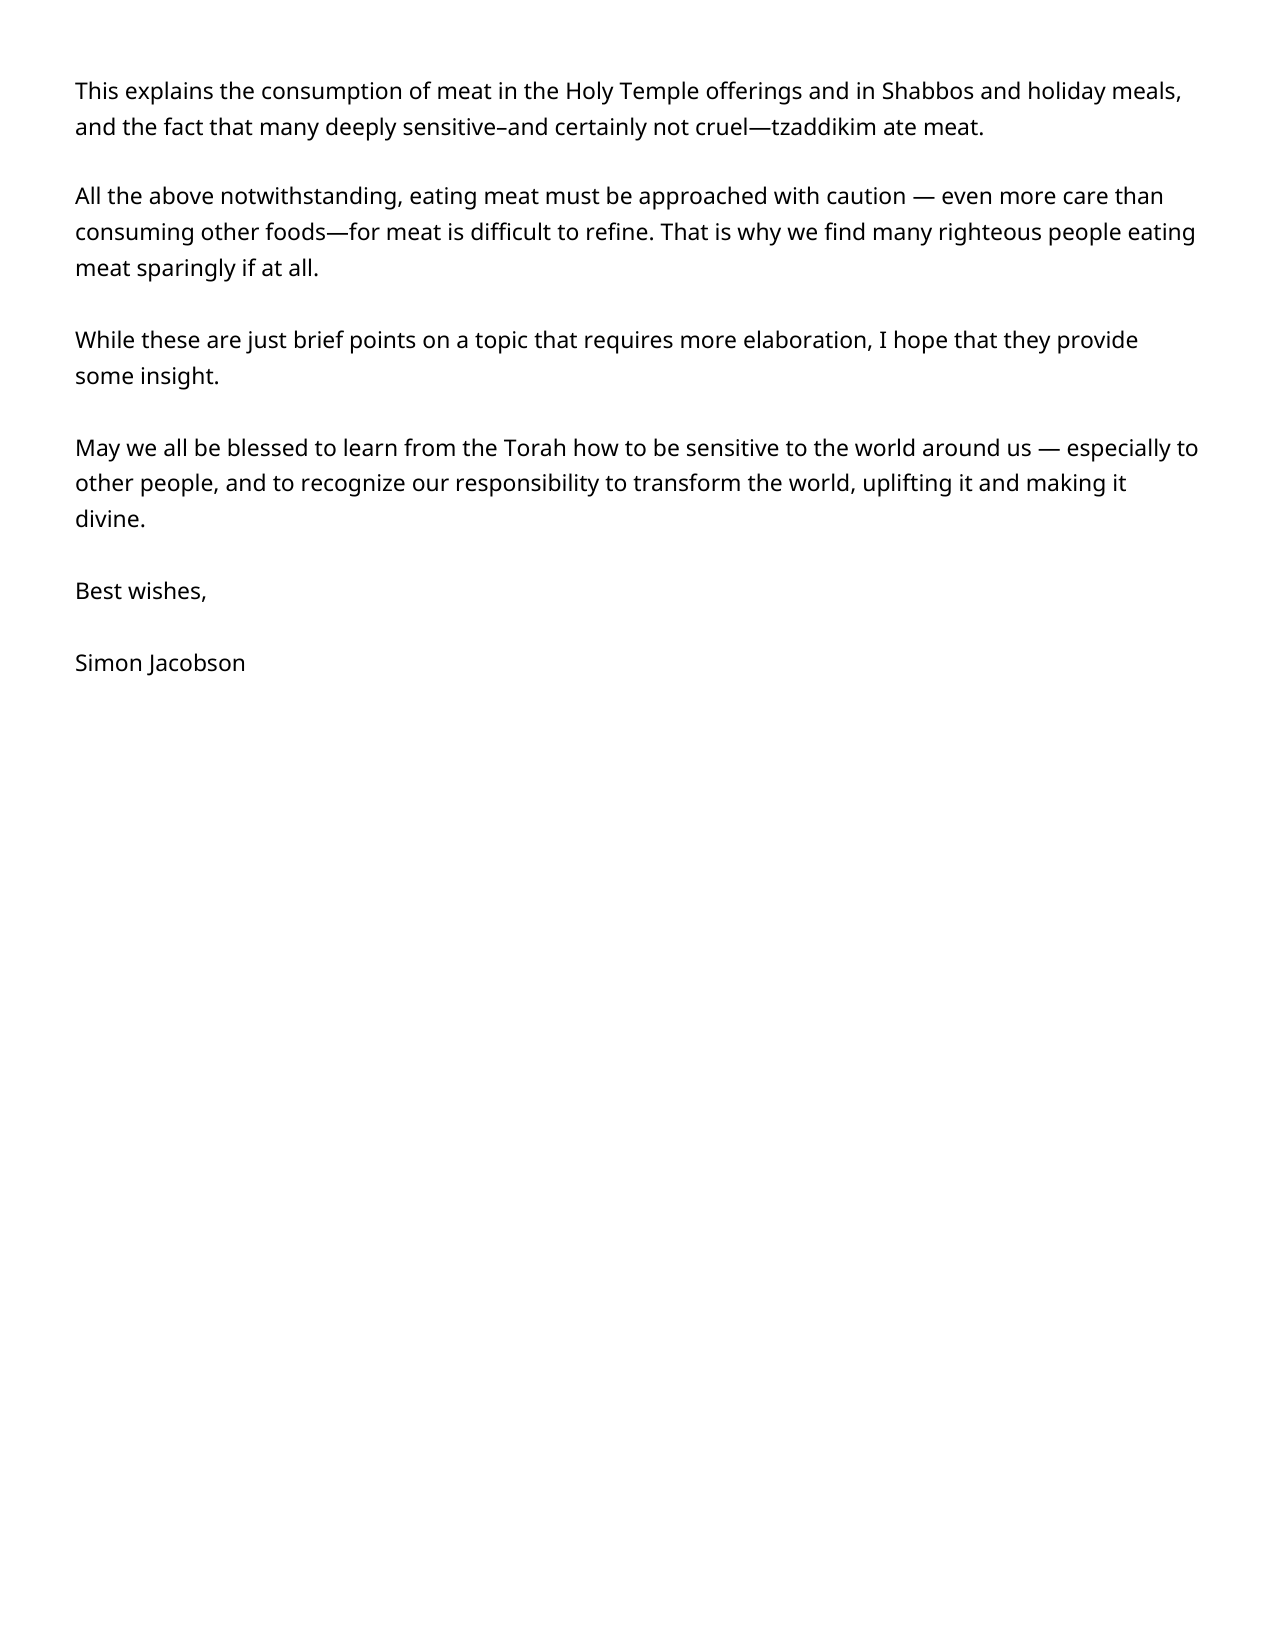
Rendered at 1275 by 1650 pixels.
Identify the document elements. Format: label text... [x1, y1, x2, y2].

text Best wishes, [75, 575, 1200, 606]
text May we all be blessed to learn from the Torah how to be sensitive to the world around us — especially to other people, and to recognize our responsibility to transform the world, uplifting it and making it divine. [75, 431, 1200, 534]
text This explains the consumption of meat in the Holy Temple offerings and in Shabbos and holiday meals, and the fact that many deeply sensitive–and certainly not cruel—tzaddikim ate meat. [75, 75, 1200, 142]
text All the above notwithstanding, eating meat must be approached with caution — even more care than consuming other foods—for meat is difficult to refine. That is why we find many righteous people eating meat sparingly if at all. [75, 180, 1200, 283]
text Simon Jacobson [75, 647, 1200, 678]
text While these are just brief points on a topic that requires more elaboration, I hope that they provide some insight. [75, 324, 1200, 391]
